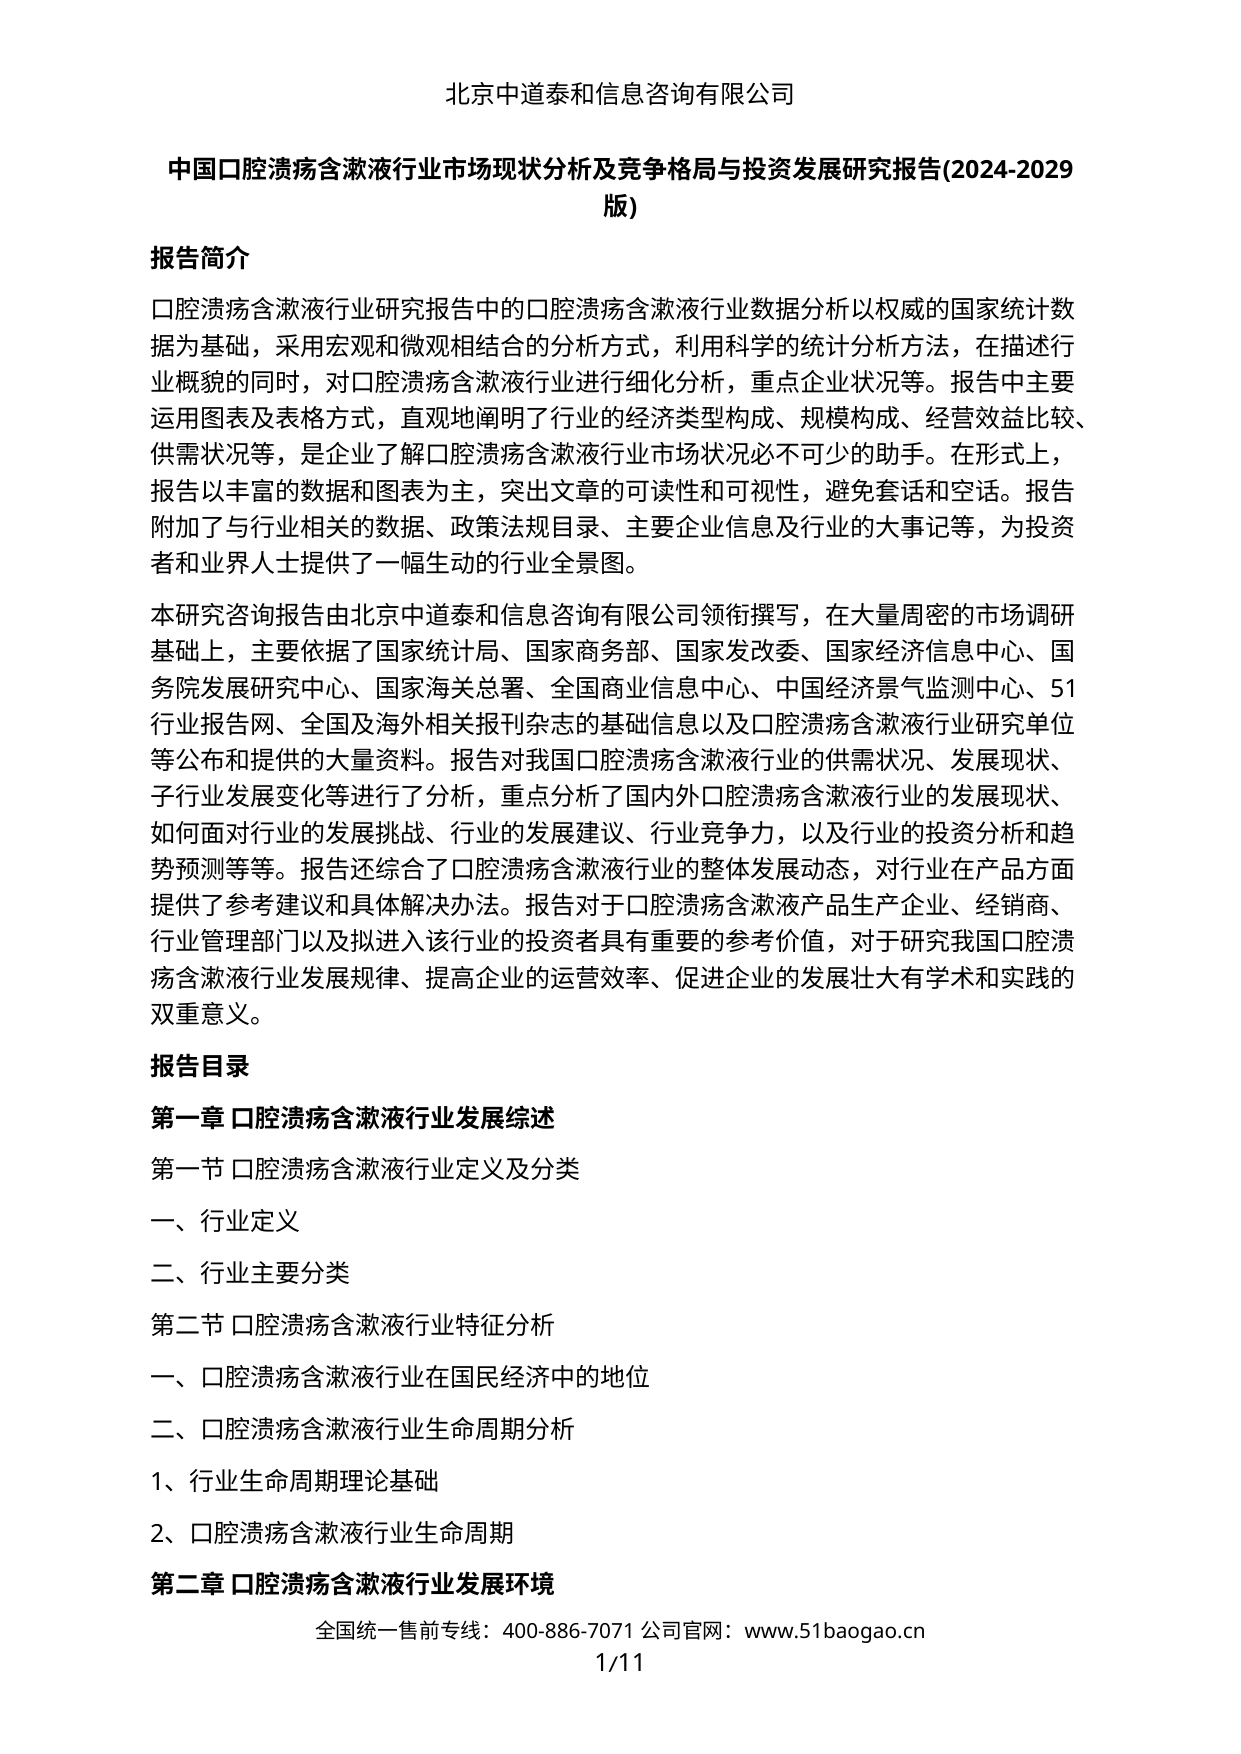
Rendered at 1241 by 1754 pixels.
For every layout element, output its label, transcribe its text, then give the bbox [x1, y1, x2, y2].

text 一、口腔溃疡含漱液行业在国民经济中的地位 [150, 1357, 1090, 1394]
text 第一节 口腔溃疡含漱液行业定义及分类 [150, 1150, 1090, 1186]
text 2、口腔溃疡含漱液行业生命周期 [150, 1513, 1090, 1549]
text 中国口腔溃疡含漱液行业市场现状分析及竞争格局与投资发展研究报告(2024-2029版) [150, 150, 1090, 222]
text 1、行业生命周期理论基础 [150, 1461, 1090, 1497]
text 二、行业主要分类 [150, 1254, 1090, 1290]
text 第一章 口腔溃疡含漱液行业发展综述 [150, 1098, 1090, 1134]
text 第二章 口腔溃疡含漱液行业发展环境 [150, 1565, 1090, 1601]
text 第二节 口腔溃疡含漱液行业特征分析 [150, 1306, 1090, 1342]
text 二、口腔溃疡含漱液行业生命周期分析 [150, 1409, 1090, 1446]
text 报告简介 [150, 238, 1090, 274]
text 本研究咨询报告由北京中道泰和信息咨询有限公司领衔撰写，在大量周密的市场调研基础上，主要依据了国家统计局、国家商务部、国家发改委、国家经济信息中心、国务院发展研究中心、国家海关总署、全国商业信息中心、中国经济景气监测中心、51行业报告网、全国及海外相关报刊杂志的基础信息以及口腔溃疡含漱液行业研究单位等公布和提供的大量资料。报告对我国口腔溃疡含漱液行业的供需状况、发展现状、子行业发展变化等进行了分析，重点分析了国内外口腔溃疡含漱液行业的发展现状、如何面对行业的发展挑战、行业的发展建议、行业竞争力，以及行业的投资分析和趋势预测等等。报告还综合了口腔溃疡含漱液行业的整体发展动态，对行业在产品方面提供了参考建议和具体解决办法。报告对于口腔溃疡含漱液产品生产企业、经销商、行业管理部门以及拟进入该行业的投资者具有重要的参考价值，对于研究我国口腔溃疡含漱液行业发展规律、提高企业的运营效率、促进企业的发展壮大有学术和实践的双重意义。 [150, 596, 1090, 1031]
text 一、行业定义 [150, 1202, 1090, 1238]
text 报告目录 [150, 1046, 1090, 1082]
text 口腔溃疡含漱液行业研究报告中的口腔溃疡含漱液行业数据分析以权威的国家统计数据为基础，采用宏观和微观相结合的分析方式，利用科学的统计分析方法，在描述行业概貌的同时，对口腔溃疡含漱液行业进行细化分析，重点企业状况等。报告中主要运用图表及表格方式，直观地阐明了行业的经济类型构成、规模构成、经营效益比较、供需状况等，是企业了解口腔溃疡含漱液行业市场状况必不可少的助手。在形式上，报告以丰富的数据和图表为主，突出文章的可读性和可视性，避免套话和空话。报告附加了与行业相关的数据、政策法规目录、主要企业信息及行业的大事记等，为投资者和业界人士提供了一幅生动的行业全景图。 [150, 290, 1090, 580]
